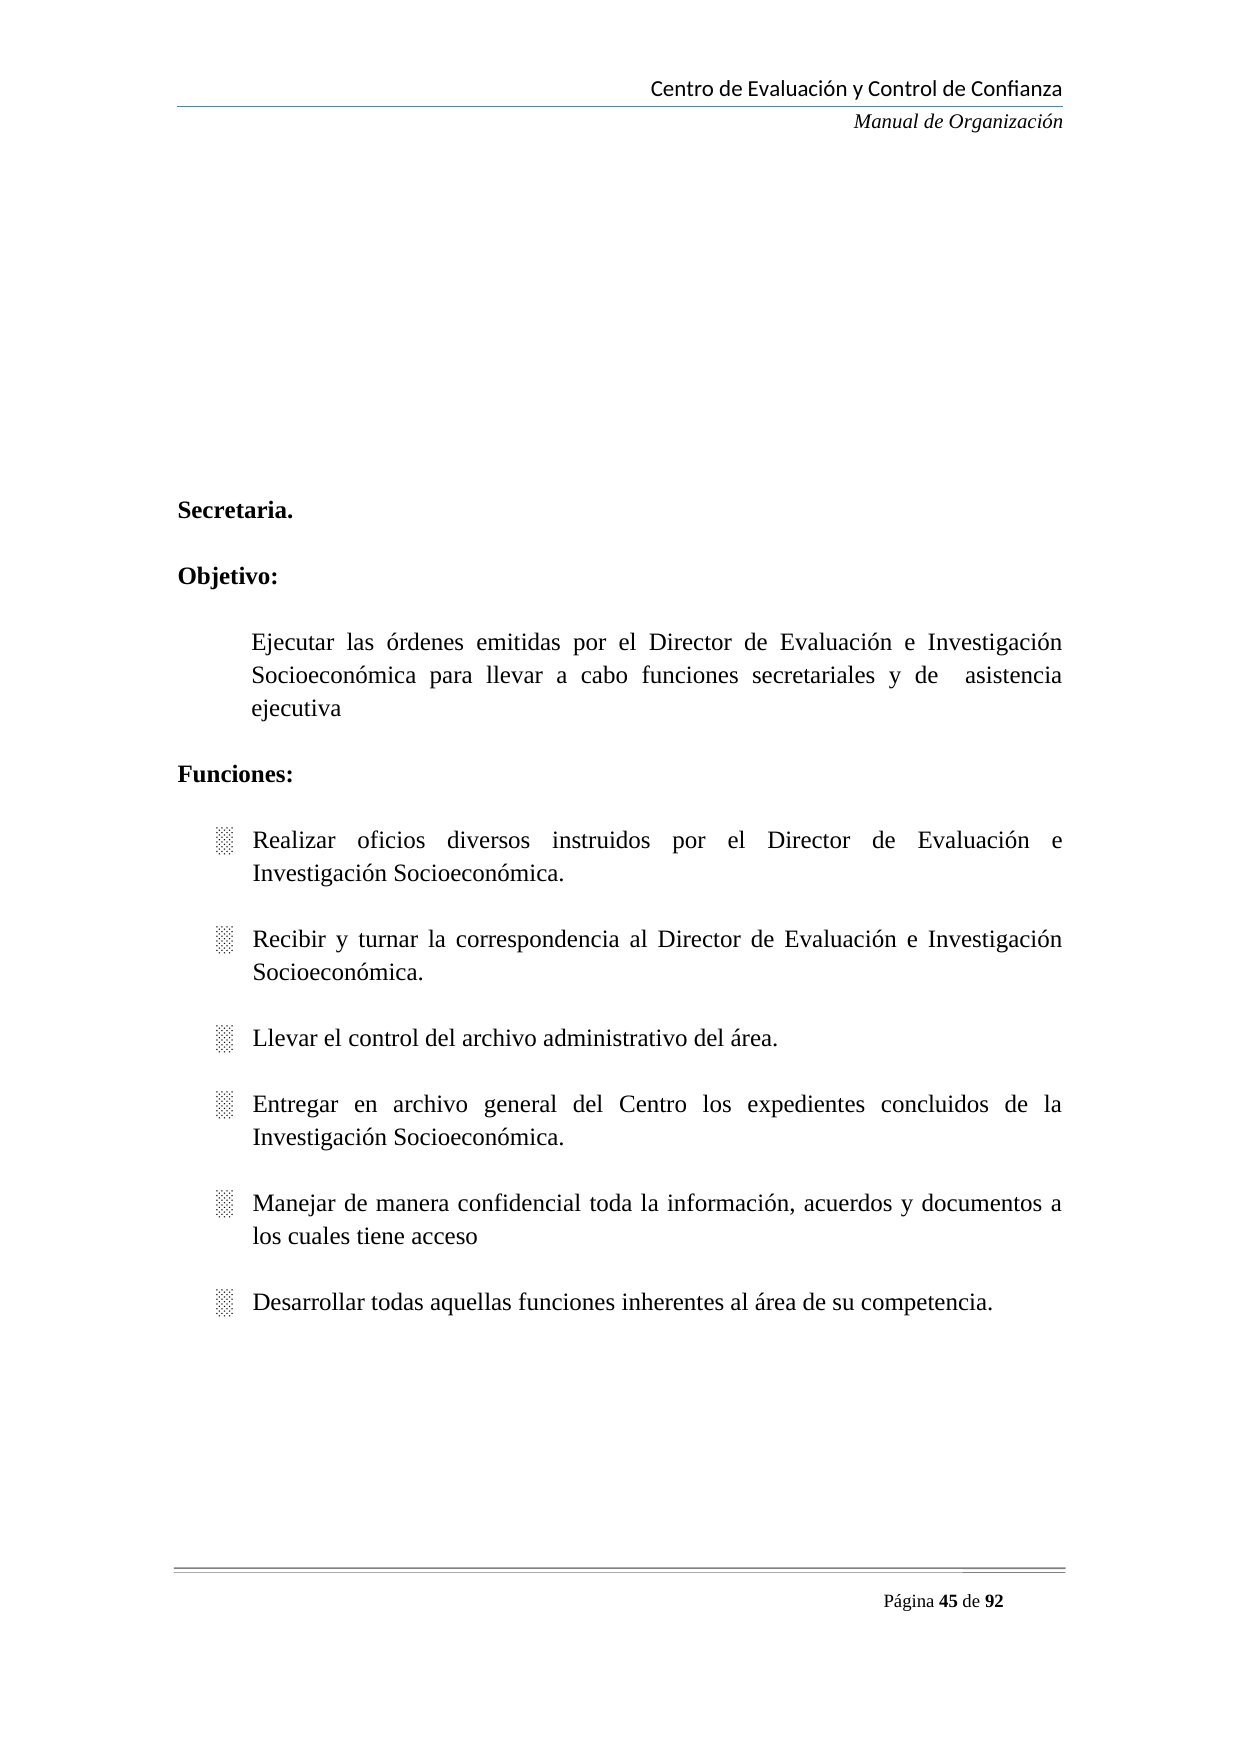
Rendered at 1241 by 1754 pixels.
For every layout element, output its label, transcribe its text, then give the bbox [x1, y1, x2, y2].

text Secretaria. [177, 495, 1063, 524]
list Desarrollar todas aquellas funciones inherentes al área de su competencia. [215, 1287, 1063, 1316]
list Manejar de manera confidencial toda la información, acuerdos y documentos a los cuales tiene acceso [215, 1188, 1063, 1250]
list Realizar oficios diversos instruidos por el Director de Evaluación e Investigación Socioeconómica. [215, 825, 1063, 887]
text Objetivo: [177, 561, 1063, 590]
text Funciones: [177, 759, 1063, 788]
list Llevar el control del archivo administrativo del área. [215, 1023, 1063, 1052]
list Entregar en archivo general del Centro los expedientes concluidos de la Investigación Socioeconómica. [215, 1089, 1063, 1151]
text Ejecutar las órdenes emitidas por el Director de Evaluación e Investigación Socioeconómica para llevar a cabo funciones secretariales y de asistencia ejecutiva [251, 627, 1063, 722]
list Recibir y turnar la correspondencia al Director de Evaluación e Investigación Socioeconómica. [215, 924, 1063, 986]
